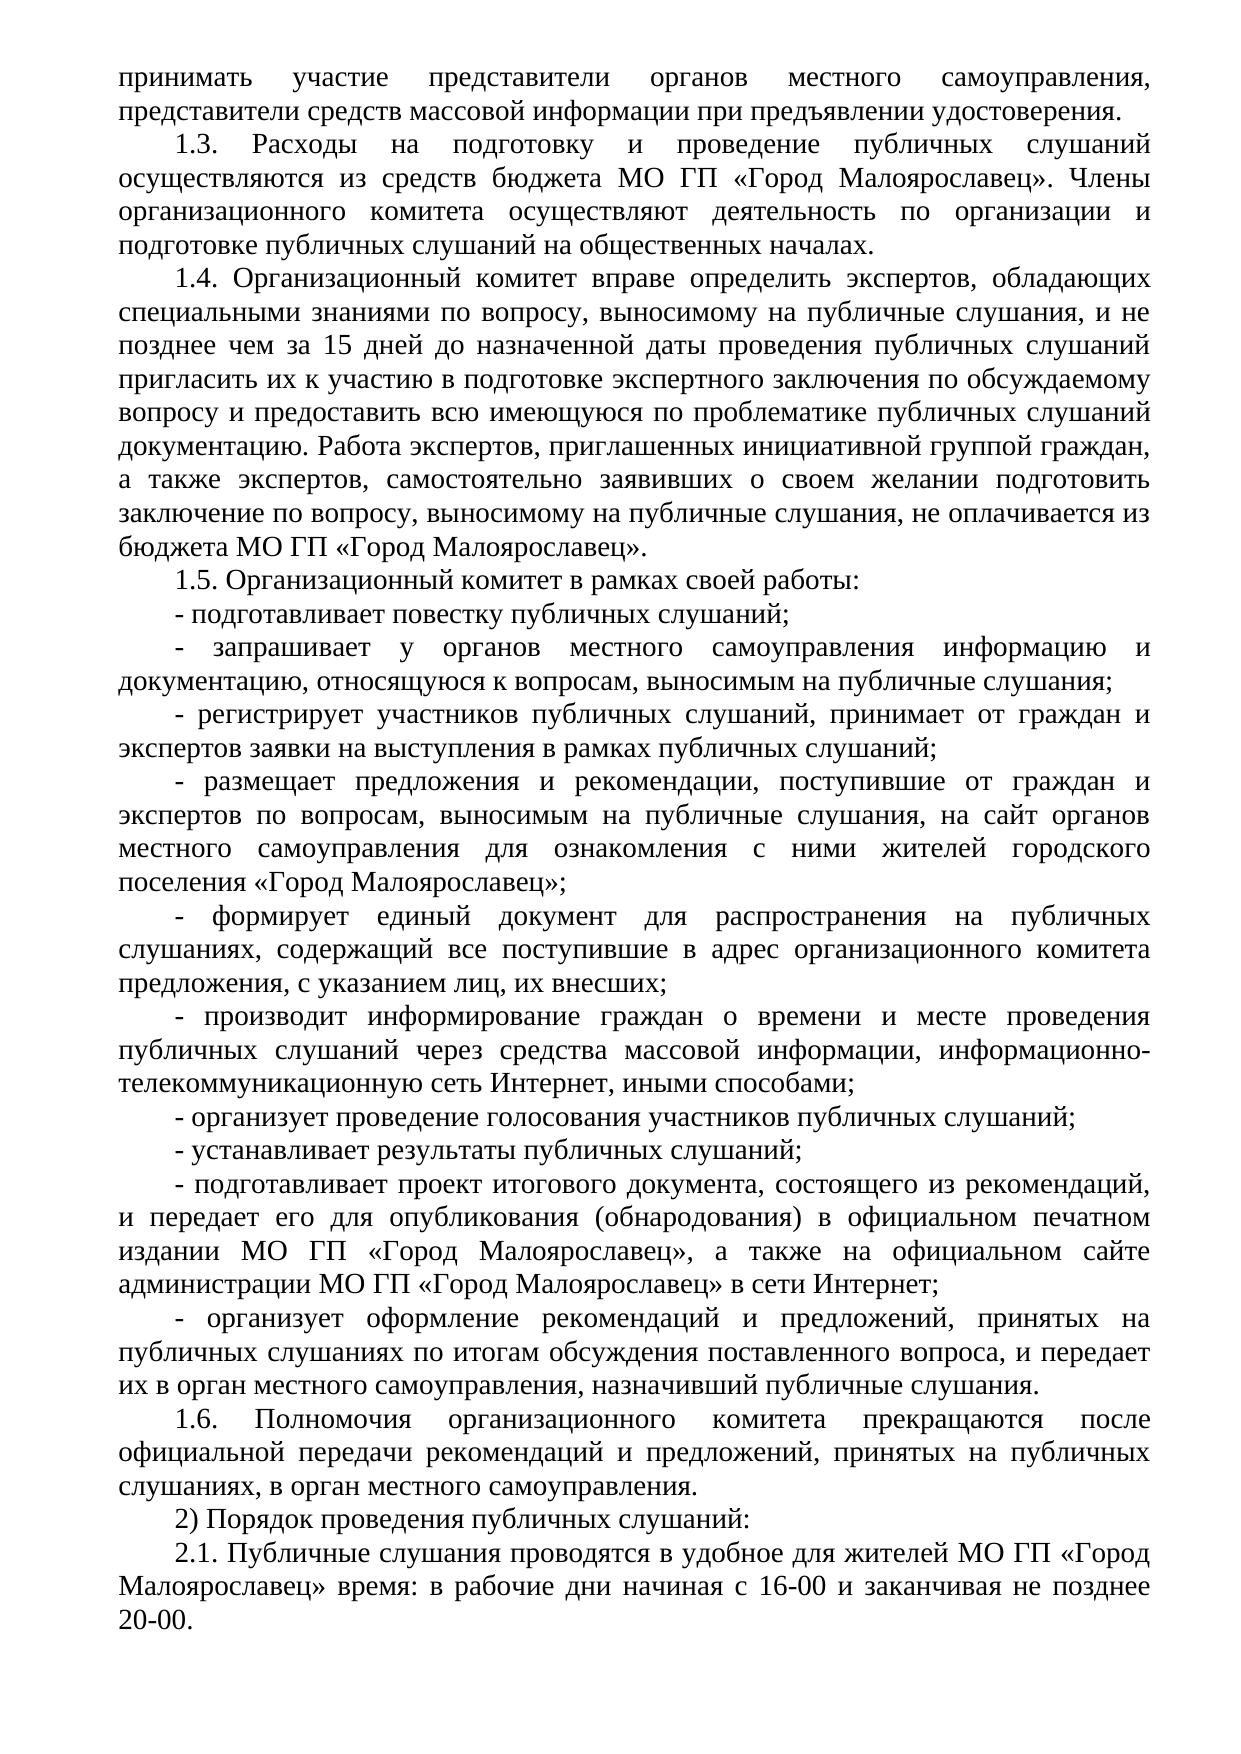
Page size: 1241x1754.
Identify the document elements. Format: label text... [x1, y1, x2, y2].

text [118, 59, 1152, 126]
text 1.4. Организационный комитет вправе определить экспертов, обладающих специальными знаниями по вопросу, выносимому на публичные слушания, и не позднее чем за 15 дней до назначенной даты проведения публичных слушаний пригласить их к участию в подготовке экспертного заключения по обсуждаемому вопросу и предоставить всю имеющуюся по проблематике публичных слушаний документацию. Работа экспертов, приглашенных инициативной группой граждан, а также экспертов, самостоятельно заявивших о своем желании подготовить заключение по вопросу, выносимому на публичные слушания, не оплачивается из бюджета МО ГП «Город Малоярославец». [118, 260, 1152, 562]
text - производит информирование граждан о времени и месте проведения публичных слушаний через средства массовой информации, информационно-телекоммуникационную сеть Интернет, иными способами; [118, 998, 1152, 1099]
text 1.5. Организационный комитет в рамках своей работы: [118, 562, 1152, 596]
text - регистрирует участников публичных слушаний, принимает от граждан и экспертов заявки на выступления в рамках публичных слушаний; [118, 696, 1152, 763]
text - подготавливает проект итогового документа, состоящего из рекомендаций, и передает его для опубликования (обнародования) в официальном печатном издании МО ГП «Город Малоярославец», а также на официальном сайте администрации МО ГП «Город Малоярославец» в сети Интернет; [118, 1166, 1152, 1300]
text - формирует единый документ для распространения на публичных слушаниях, содержащий все поступившие в адрес организационного комитета предложения, с указанием лиц, их внесших; [118, 898, 1152, 998]
text - запрашивает у органов местного самоуправления информацию и документацию, относящуюся к вопросам, выносимым на публичные слушания; [118, 629, 1152, 696]
text - размещает предложения и рекомендации, поступившие от граждан и экспертов по вопросам, выносимым на публичные слушания, на сайт органов местного самоуправления для ознакомления с ними жителей городского поселения «Город Малоярославец»; [118, 763, 1152, 898]
text - организует проведение голосования участников публичных слушаний; [118, 1099, 1152, 1132]
text 1.3. Расходы на подготовку и проведение публичных слушаний осуществляются из средств бюджета МО ГП «Город Малоярославец». Члены организационного комитета осуществляют деятельность по организации и подготовке публичных слушаний на общественных началах. [118, 126, 1152, 260]
text - подготавливает повестку публичных слушаний; [118, 596, 1152, 629]
text 1.6. Полномочия организационного комитета прекращаются после официальной передачи рекомендаций и предложений, принятых на публичных слушаниях, в орган местного самоуправления. [118, 1401, 1152, 1501]
text - организует оформление рекомендаций и предложений, принятых на публичных слушаниях по итогам обсуждения поставленного вопроса, и передает их в орган местного самоуправления, назначивший публичные слушания. [118, 1300, 1152, 1401]
text - устанавливает результаты публичных слушаний; [118, 1132, 1152, 1166]
text 2.1. Публичные слушания проводятся в удобное для жителей МО ГП «Город Малоярославец» время: в рабочие дни начиная с 16-00 и заканчивая не позднее 20-00. [118, 1535, 1152, 1636]
text 2) Порядок проведения публичных слушаний: [118, 1501, 1152, 1535]
